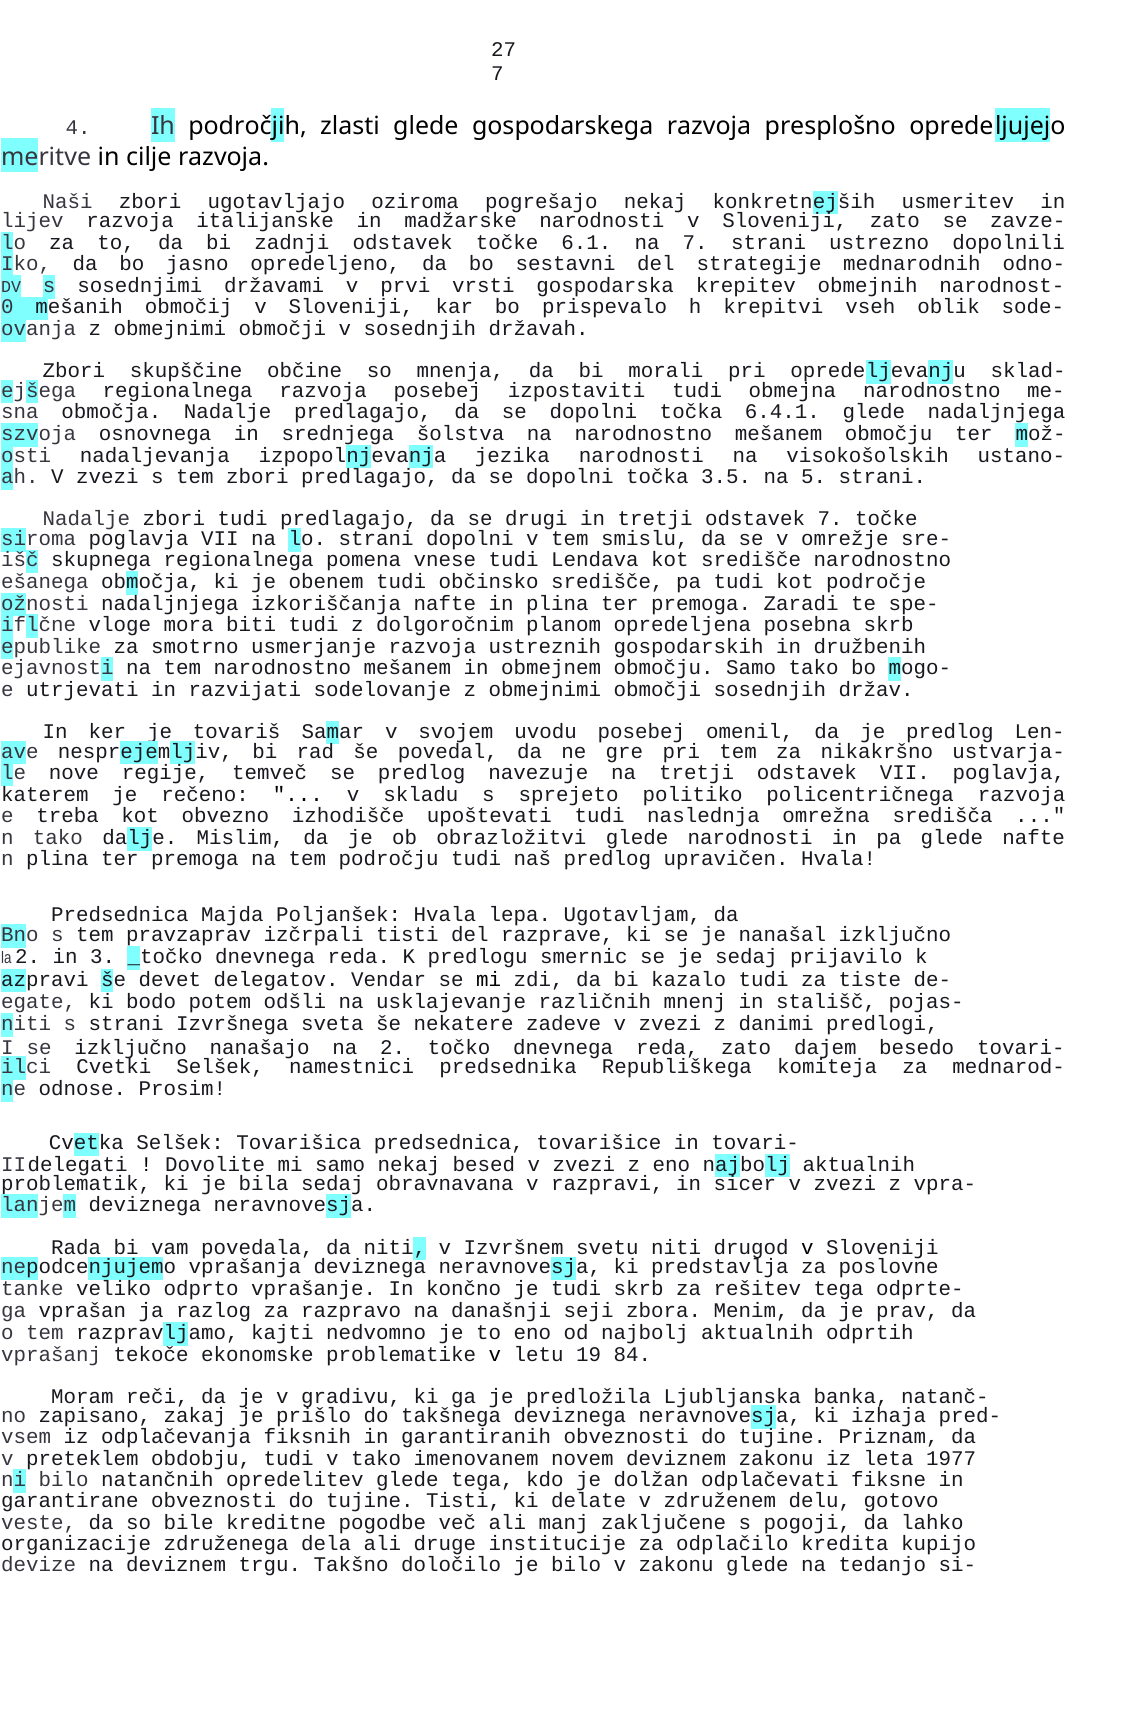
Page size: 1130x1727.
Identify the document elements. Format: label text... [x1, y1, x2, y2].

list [1, 109, 1065, 172]
text Cvetka Selšek: Tovarišica predsednica, tovarišice in tovari- [99, 1133, 1065, 1154]
text Rada bi vam povedala, da niti, v Izvršnem svetu niti drugod v Sloveniji nepodcenjujemo vprašanja deviznega neravnovesja, ki predstavlja za poslovne tanke veliko odprto vprašanje. In končno je tudi skrb za rešitev tega odprte- ga vprašan ja razlog za razpravo na današnji seji zbora. Menim, da je prav, da o tem razpravljamo, kajti nedvomno je to eno od najbolj aktualnih odprtih vprašanj tekoče ekonomske problematike v letu 19 84. [1, 1237, 1065, 1367]
text Nadalje zbori tudi predlagajo, da se drugi in tretji odstavek 7. točke siroma poglavja VII na lo. strani dopolni v tem smislu, da se v omrežje sre- išč skupnega regionalnega pomena vnese tudi Lendava kot središče narodnostno ešanega območja, ki je obenem tudi občinsko središče, pa tudi kot področje ožnosti nadaljnjega izkoriščanja nafte in plina ter premoga. Zaradi te spe- iflčne vloge mora biti tudi z dolgoročnim planom opredeljena posebna skrb epublike za smotrno usmerjanje razvoja ustreznih gospodarskih in družbenih ejavnosti na tem narodnostno mešanem in obmejnem območju. Samo tako bo mogo- e utrjevati in razvijati sodelovanje z obmejnimi območji sosednjih držav. [1, 508, 1065, 702]
text Zbori skupščine občine so mnenja, da bi morali pri opredeljevanju sklad- ejšega regionalnega razvoja posebej izpostaviti tudi obmejna narodnostno me- sna območja. Nadalje predlagajo, da se dopolni točka 6.4.1. glede nadaljnjega szvoja osnovnega in srednjega šolstva na narodnostno mešanem območju ter mož- osti nadaljevanja izpopolnjevanja jezika narodnosti na visokošolskih ustano- ah. V zvezi s tem zbori predlagajo, da se dopolni točka 3.5. na 5. strani. [1, 361, 1065, 490]
text In ker je tovariš Samar v svojem uvodu posebej omenil, da je predlog Len- ave nesprejemljiv, bi rad še povedal, da ne gre pri tem za nikakršno ustvarja- le nove regije, temveč se predlog navezuje na tretji odstavek VII. poglavja, katerem je rečeno: "... v skladu s sprejeto politiko policentričnega razvoja e treba kot obvezno izhodišče upoštevati tudi naslednja omrežna središča ..." n tako dalje. Mislim, da je ob obrazložitvi glede narodnosti in pa glede nafte n plina ter premoga na tem področju tudi naš predlog upravičen. Hvala! [1, 721, 1065, 872]
text Naši zbori ugotavljajo oziroma pogrešajo nekaj konkretnejših usmeritev in lijev razvoja italijanske in madžarske narodnosti v Sloveniji, zato se zavze- lo za to, da bi zadnji odstavek točke 6.1. na 7. strani ustrezno dopolnili Iko, da bo jasno opredeljeno, da bo sestavni del strategije mednarodnih odno- dv s sosednjimi državami v prvi vrsti gospodarska krepitev obmejnih narodnost- 0 mešanih območij v Sloveniji, kar bo prispevalo h krepitvi vseh oblik sode- ovanja z obmejnimi območji v sosednjih državah. [1, 191, 1065, 342]
text Moram reči, da je v gradivu, ki ga je predložila Ljubljanska banka, natanč- no zapisano, zakaj je prišlo do takšnega deviznega neravnovesja, ki izhaja pred- vsem iz odplačevanja fiksnih in garantiranih obveznosti do tujine. Priznam, da v preteklem obdobju, tudi v tako imenovanem novem deviznem zakonu iz leta 1977 ni bilo natančnih opredelitev glede tega, kdo je dolžan odplačevati fiksne in garantirane obveznosti do tujine. Tisti, ki delate v združenem delu, gotovo veste, da so bile kreditne pogodbe več ali manj zaključene s pogoji, da lahko organizacije združenega dela ali druge institucije za odplačilo kredita kupijo devize na deviznem trgu. Takšno določilo je bilo v zakonu glede na tedanjo si- [1, 1386, 1065, 1578]
list delegati ! Dovolite mi samo nekaj besed v zvezi z eno najbolj aktualnih problematik, ki je bila sedaj obravnavana v razpravi, in sicer v zvezi z vpra- lanjem deviznega neravnovesja. [1, 1154, 1065, 1218]
list se izključno nanašajo na 2. točko dnevnega reda, zato dajem besedo tovari- ilci Cvetki Selšek, namestnici predsednika Republiškega komiteja za mednarod- ne odnose. Prosim! [1, 1037, 1065, 1102]
text Predsednica Majda Poljanšek: Hvala lepa. Ugotavljam, da Bno s tem pravzaprav izčrpali tisti del razprave, ki se je nanašal izključno la 2. in 3. _točko dnevnega reda. K predlogu smernic se je sedaj prijavilo k azpravi še devet delegatov. Vendar se mi zdi, da bi kazalo tudi za tiste de- egate, ki bodo potem odšli na usklajevanje različnih mnenj in stališč, pojas- niti s strani Izvršnega sveta še nekatere zadeve v zvezi z danimi predlogi, [1, 903, 1065, 1037]
